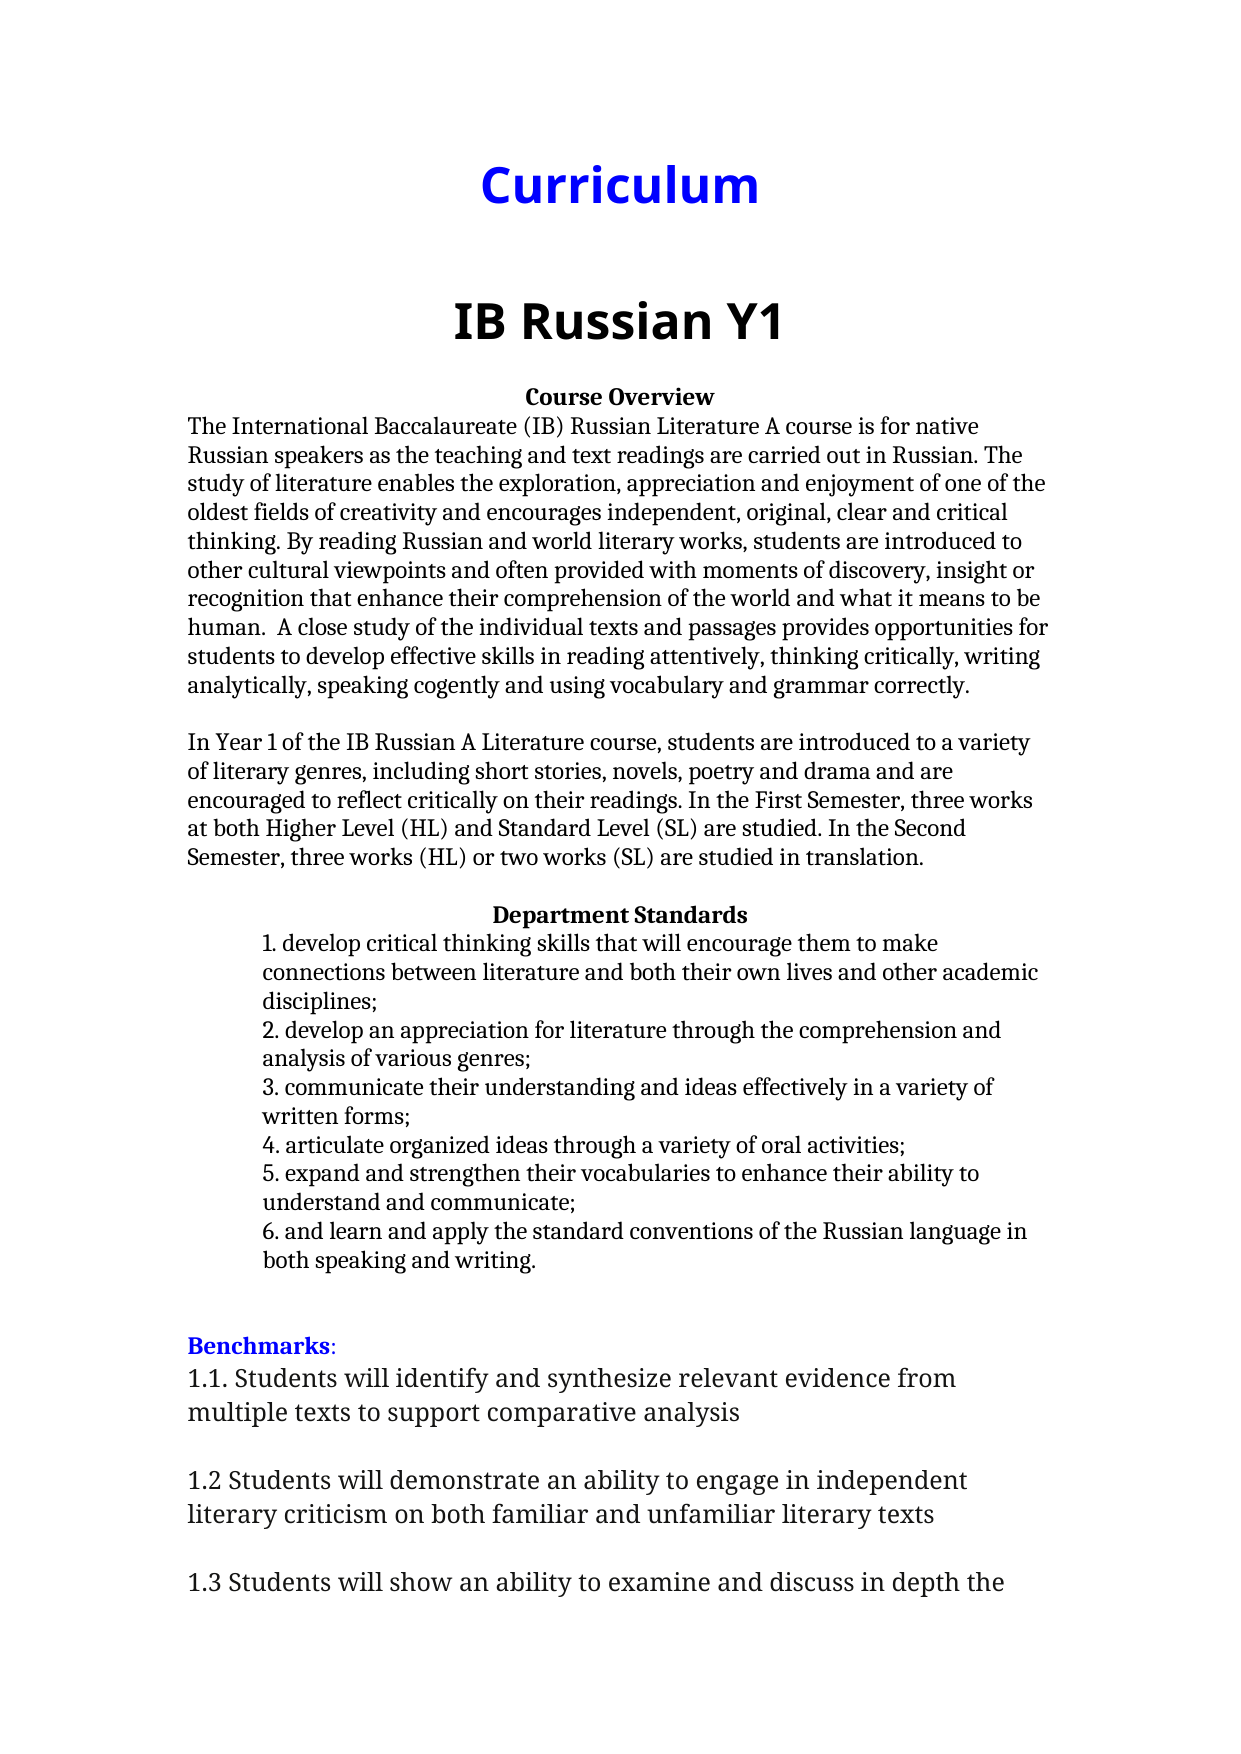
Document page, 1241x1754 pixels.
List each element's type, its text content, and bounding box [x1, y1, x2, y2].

text 1. develop critical thinking skills that will encourage them to make connections between literature and both their own lives and other academic disciplines; 2. develop an appreciation for literature through the comprehension and analysis of various genres; 3. communicate their understanding and ideas effectively in a variety of written forms; 4. articulate organized ideas through a variety of oral activities; 5. expand and strengthen their vocabularies to enhance their ability to understand and communicate; 6. and learn and apply the standard conventions of the Russian language in both speaking and writing. [262, 929, 1053, 1274]
text Benchmarks: [187, 1332, 1053, 1361]
text 1.2 Students will demonstrate an ability to engage in independent literary criticism on both familiar and unfamiliar literary texts [187, 1463, 1053, 1531]
text In Year 1 of the IB Russian A Literature course, students are introduced to a variety of literary genres, including short stories, novels, poetry and drama and are encouraged to reflect critically on their readings. In the First Semester, three works at both Higher Level (HL) and Standard Level (SL) are studied. In the Second Semester, three works (HL) or two works (SL) are studied in translation. [187, 728, 1053, 872]
text Course Overview [187, 383, 1053, 412]
text IB Russian Y1 [187, 286, 1053, 354]
text Curriculum [187, 150, 1053, 218]
text 1.1. Students will identify and synthesize relevant evidence from multiple texts to support comparative analysis [187, 1361, 1053, 1429]
text The International Baccalaureate (IB) Russian Literature A course is for native Russian speakers as the teaching and text readings are carried out in Russian. The study of literature enables the exploration, appreciation and enjoyment of one of the oldest fields of creativity and encourages independent, original, clear and critical thinking. By reading Russian and world literary works, students are introduced to other cultural viewpoints and often provided with moments of discovery, insight or recognition that enhance their comprehension of the world and what it means to be human. A close study of the individual texts and passages provides opportunities for students to develop effective skills in reading attentively, thinking critically, writing analytically, speaking cogently and using vocabulary and grammar correctly. [187, 412, 1053, 699]
text Department Standards [187, 901, 1053, 929]
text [187, 1565, 1053, 1599]
